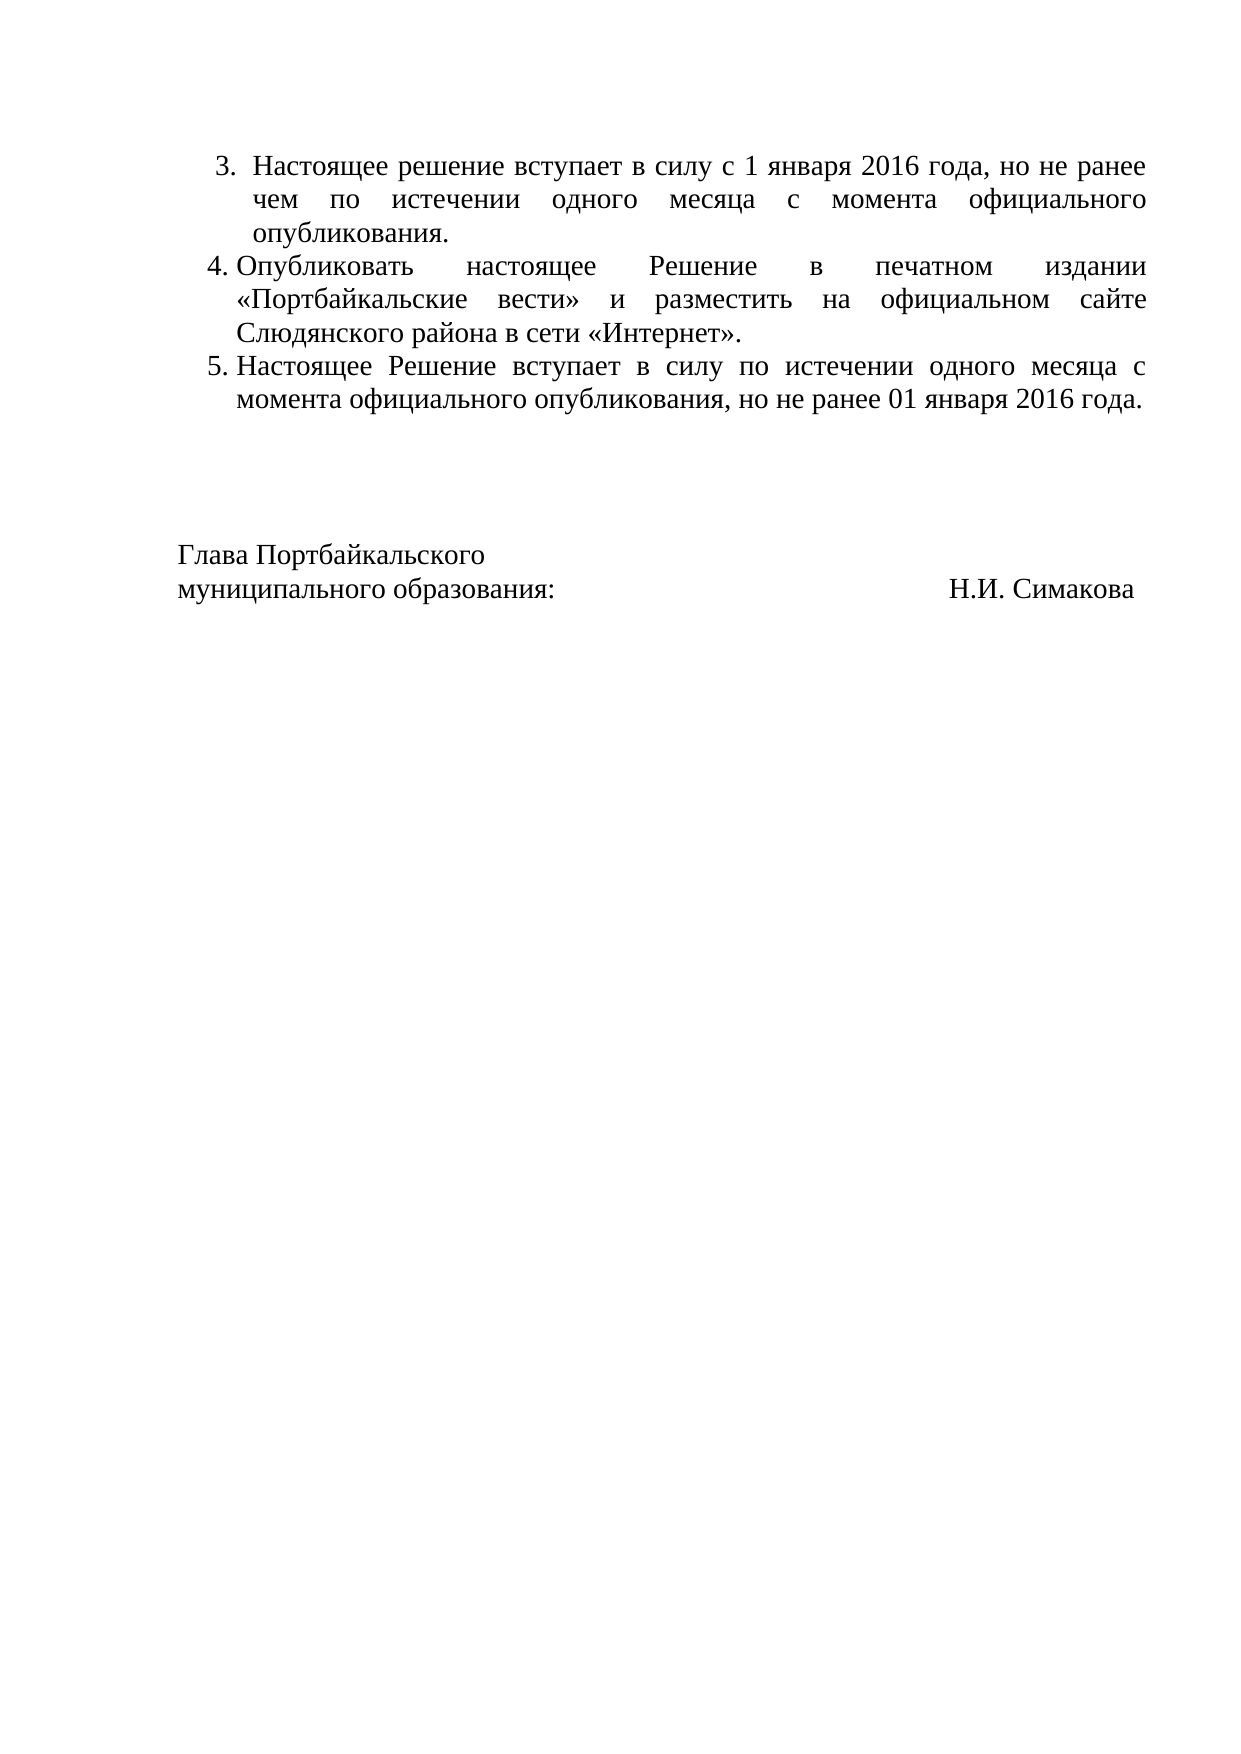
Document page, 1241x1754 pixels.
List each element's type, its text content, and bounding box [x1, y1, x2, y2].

list Настоящее решение вступает в силу с 1 января 2016 года, но не ранее чем по истечении одного месяца с момента официального опубликования. [215, 149, 1147, 249]
list Опубликовать настоящее Решение в печатном издании «Портбайкальские вести» и разместить на официальном сайте Слюдянского района в сети «Интернет». [207, 249, 1147, 349]
text Глава Портбайкальского [177, 537, 1152, 571]
text муниципального образования: Н.И. Симакова [177, 571, 1152, 604]
list Настоящее Решение вступает в силу по истечении одного месяца с момента официального опубликования, но не ранее 01 января 2016 года. [207, 349, 1147, 415]
